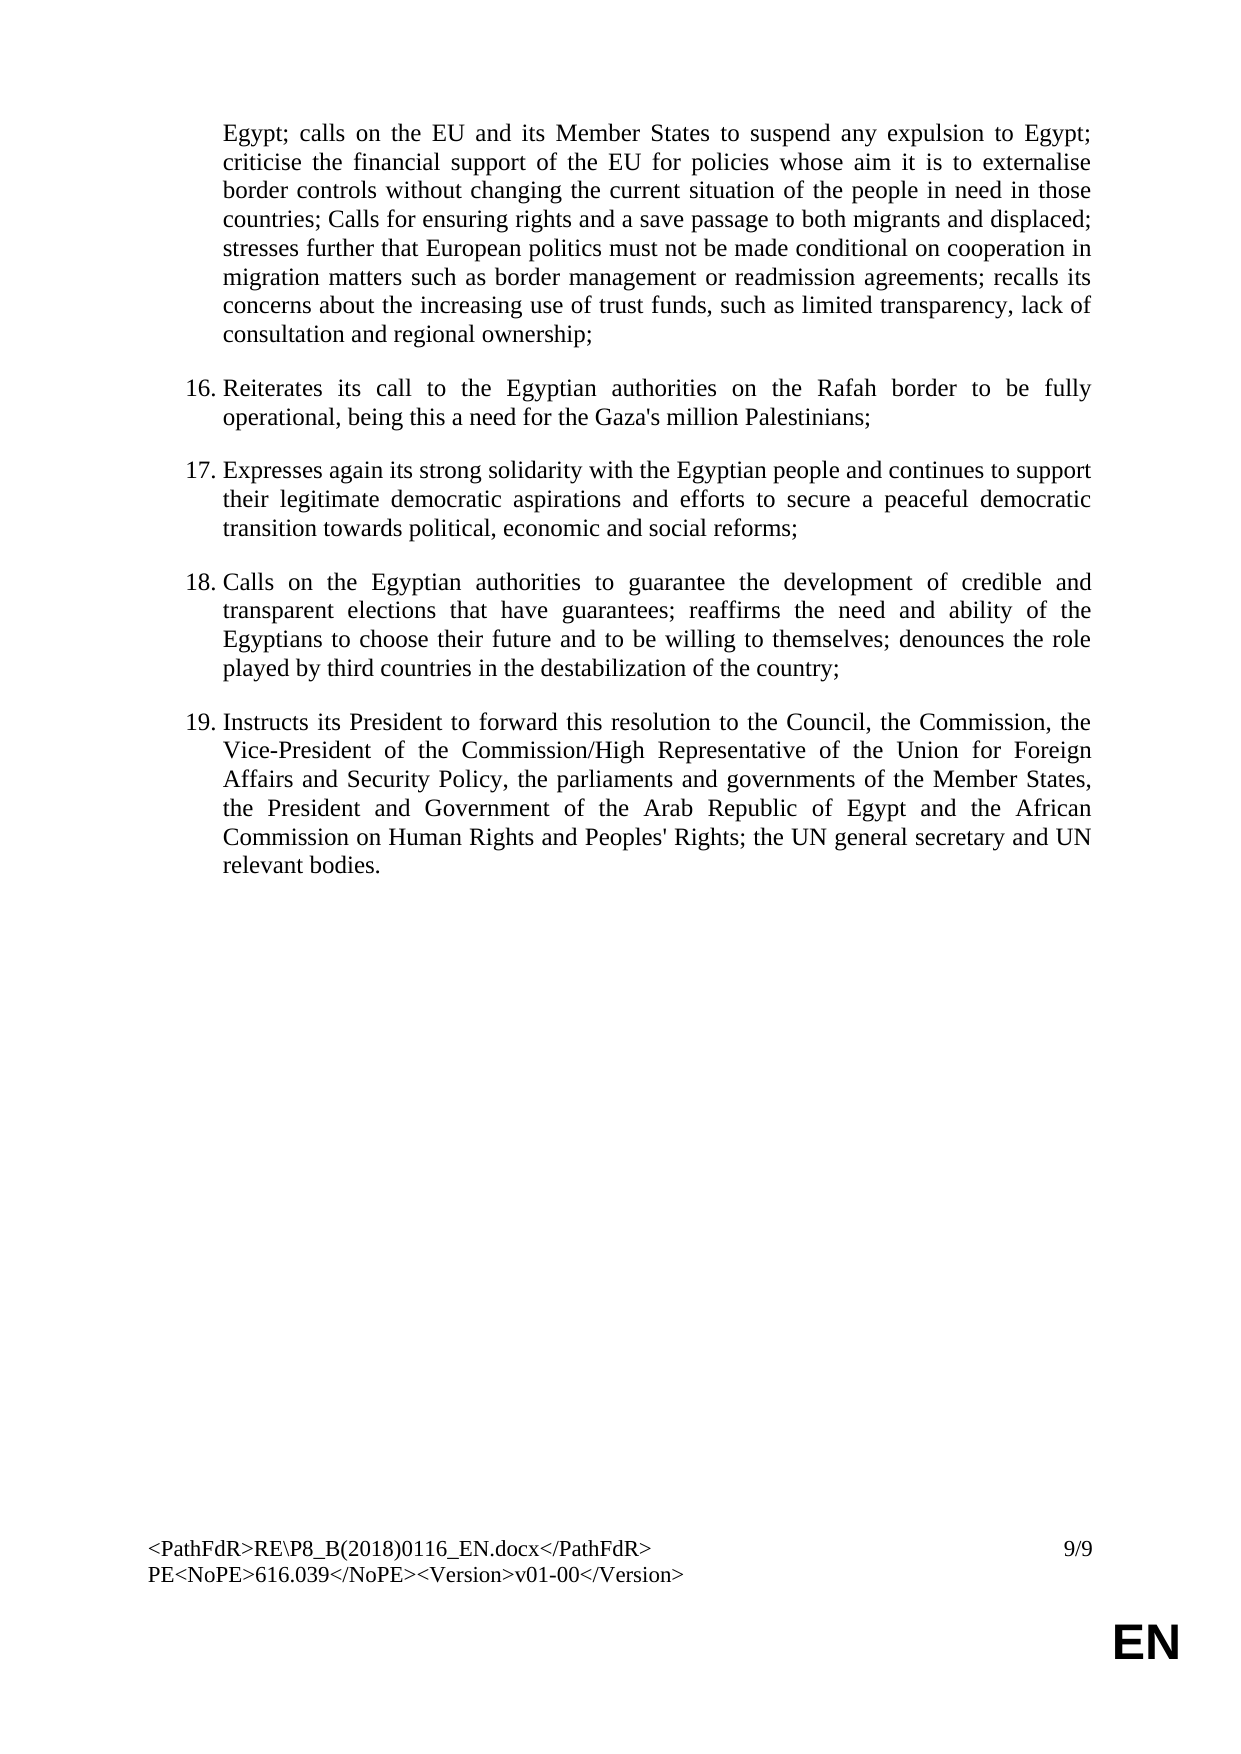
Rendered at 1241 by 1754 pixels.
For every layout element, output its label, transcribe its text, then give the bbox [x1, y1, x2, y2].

list Reiterates its call to the Egyptian authorities on the Rafah border to be fully operational, being this a need for the Gaza's million Palestinians; [185, 373, 1092, 431]
list Instructs its President to forward this resolution to the Council, the Commission, the Vice-President of the Commission/High Representative of the Union for Foreign Affairs and Security Policy, the parliaments and governments of the Member States, the President and Government of the Arab Republic of Egypt and the African Commission on Human Rights and Peoples' Rights; the UN general secretary and UN relevant bodies. [185, 707, 1092, 879]
list Calls on the Egyptian authorities to guarantee the development of credible and transparent elections that have guarantees; reaffirms the need and ability of the Egyptians to choose their future and to be willing to themselves; denounces the role played by third countries in the destabilization of the country; [185, 567, 1092, 682]
list Expresses again its strong solidarity with the Egyptian people and continues to support their legitimate democratic aspirations and efforts to secure a peaceful democratic transition towards political, economic and social reforms; [185, 456, 1092, 542]
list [185, 118, 1092, 348]
